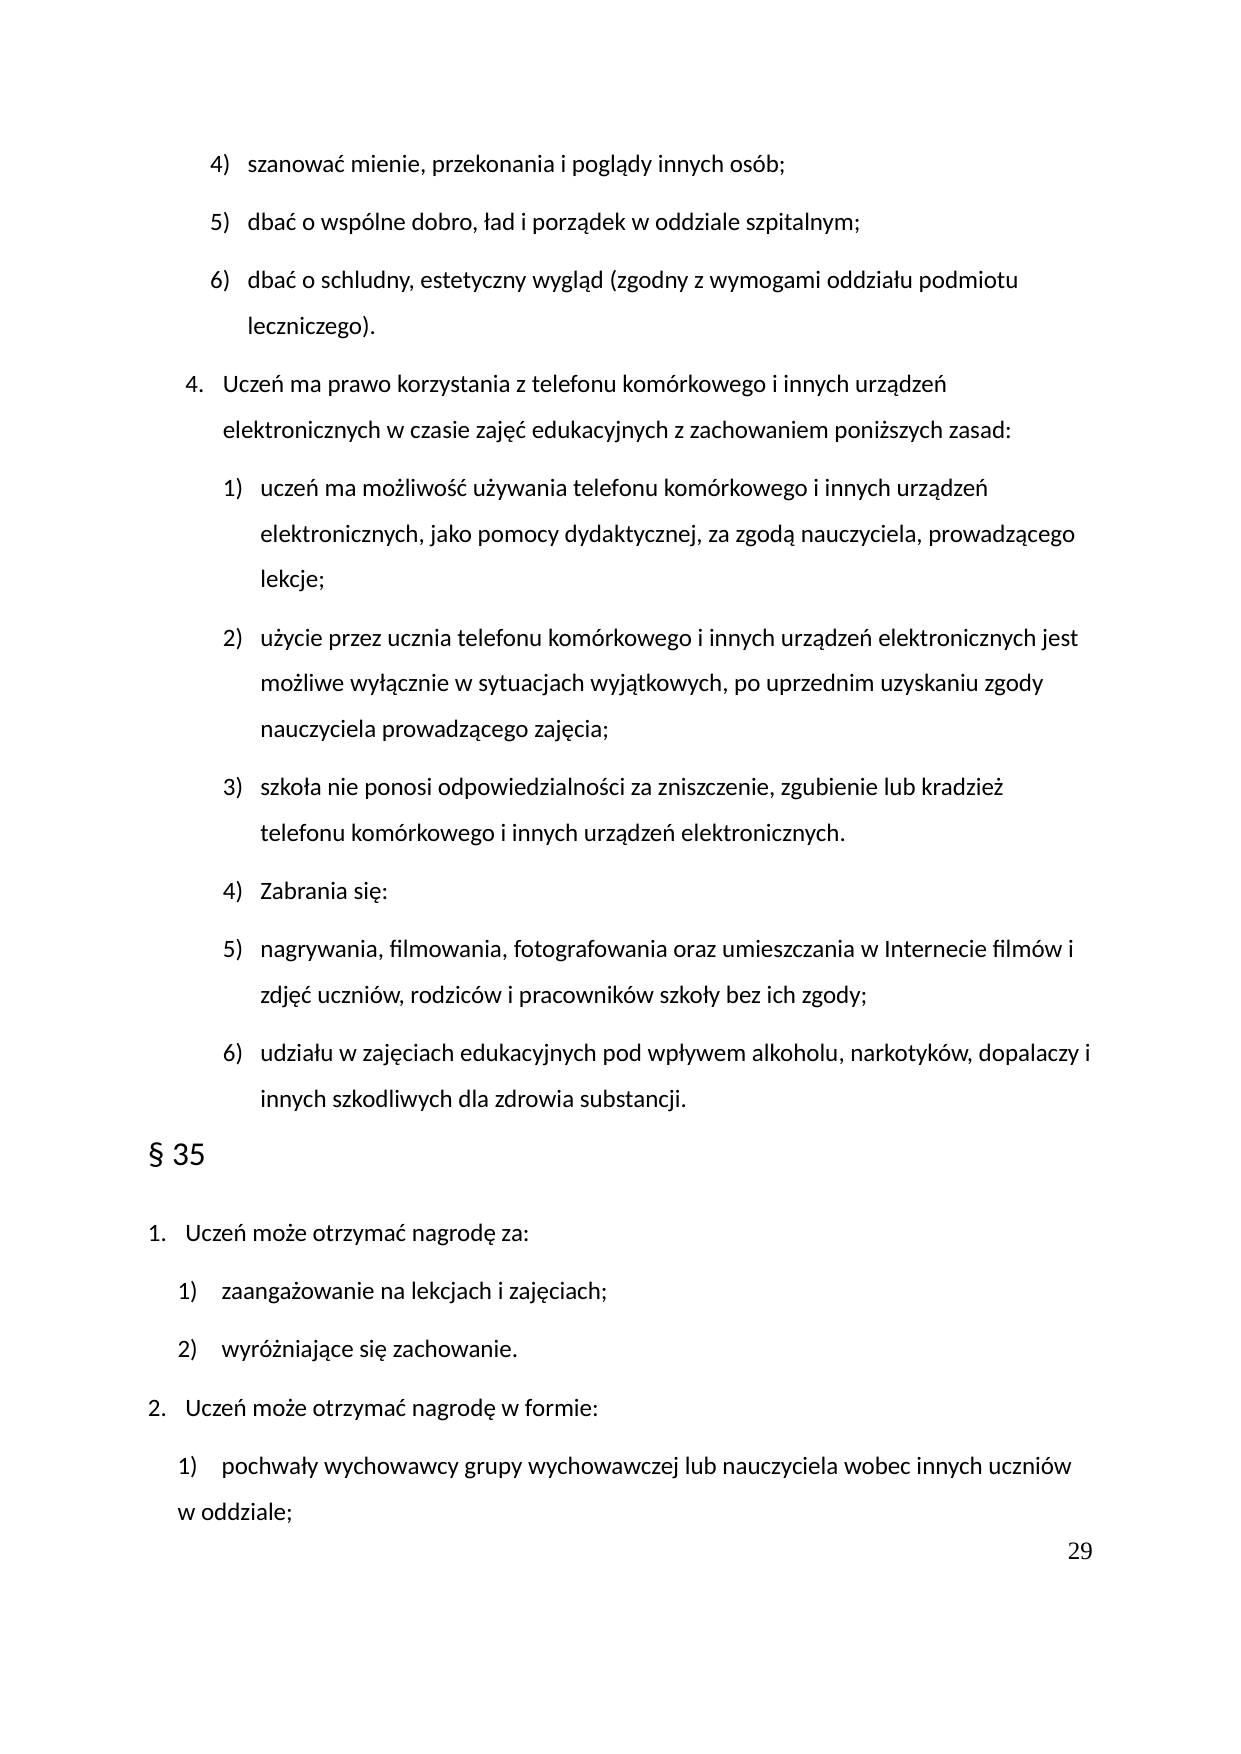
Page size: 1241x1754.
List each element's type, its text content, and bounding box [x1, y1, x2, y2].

list pochwały wychowawcy grupy wychowawczej lub nauczyciela wobec innych uczniów w oddziale; [177, 1450, 1092, 1526]
list użycie przez ucznia telefonu komórkowego i innych urządzeń elektronicznych jest możliwe wyłącznie w sytuacjach wyjątkowych, po uprzednim uzyskaniu zgody nauczyciela prowadzącego zajęcia; [223, 622, 1092, 744]
list dbać o wspólne dobro, ład i porządek w oddziale szpitalnym; [210, 206, 1092, 236]
list uczeń ma możliwość używania telefonu komórkowego i innych urządzeń elektronicznych, jako pomocy dydaktycznej, za zgodą nauczyciela, prowadzącego lekcje; [223, 472, 1092, 594]
list nagrywania, filmowania, fotografowania oraz umieszczania w Internecie filmów i zdjęć uczniów, rodziców i pracowników szkoły bez ich zgody; [223, 934, 1092, 1010]
list Uczeń może otrzymać nagrodę w formie: [148, 1392, 1092, 1422]
list Uczeń może otrzymać nagrodę za: [148, 1217, 1092, 1247]
list szkoła nie ponosi odpowiedzialności za zniszczenie, zgubienie lub kradzież telefonu komórkowego i innych urządzeń elektronicznych. [223, 771, 1092, 848]
subtitle § 35 [148, 1133, 1092, 1174]
list dbać o schludny, estetyczny wygląd (zgodny z wymogami oddziału podmiotu leczniczego). [210, 264, 1092, 340]
list Zabrania się: [223, 875, 1092, 906]
list wyróżniające się zachowanie. [177, 1333, 1092, 1364]
list zaangażowanie na lekcjach i zajęciach; [177, 1275, 1092, 1306]
list udziału w zajęciach edukacyjnych pod wpływem alkoholu, narkotyków, dopalaczy i innych szkodliwych dla zdrowia substancji. [223, 1038, 1092, 1114]
list Uczeń ma prawo korzystania z telefonu komórkowego i innych urządzeń elektronicznych w czasie zajęć edukacyjnych z zachowaniem poniższych zasad: [185, 368, 1092, 444]
list szanować mienie, przekonania i poglądy innych osób; [210, 148, 1092, 178]
